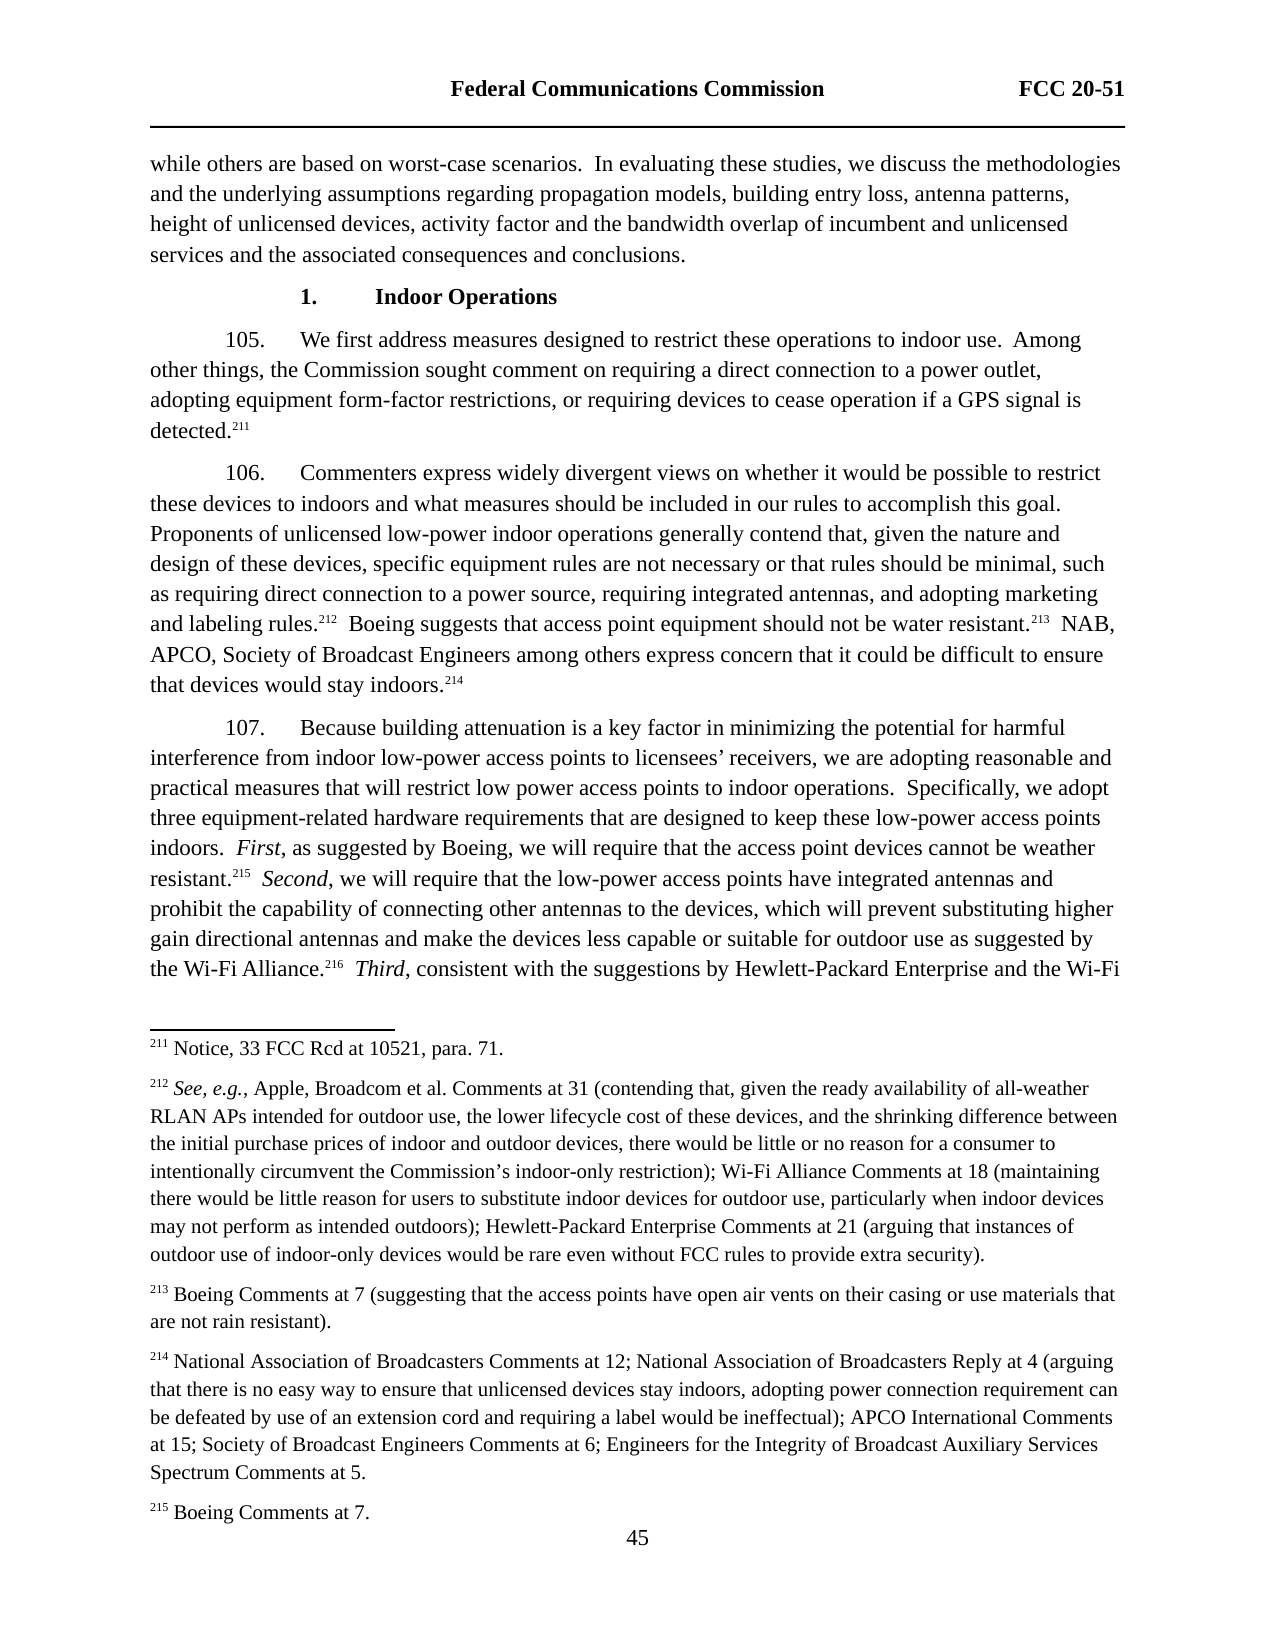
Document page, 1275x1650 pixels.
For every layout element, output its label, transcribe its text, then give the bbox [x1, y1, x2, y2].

text Because building attenuation is a key factor in minimizing the potential for harmful interference from indoor low-power access points to licensees’ receivers, we are adopting reasonable and practical measures that will restrict low power access points to indoor operations. Specifically, we adopt three equipment-related hardware requirements that are designed to keep these low-power access points indoors. First, as suggested by Boeing, we will require that the access point devices cannot be weather resistant. Second, we will require that the low-power access points have integrated antennas and prohibit the capability of connecting other antennas to the devices, which will prevent substituting higher gain directional antennas and make the devices less capable or suitable for outdoor use as suggested by the Wi-Fi Alliance. Third, consistent with the suggestions by Hewlett-Packard Enterprise and the Wi-Fi Alliance, we will prohibit these low-power access points from operating on battery power. Furthermore, we will require that the access points be marketed as “for indoor use only” and include a label attached to the equipment stating that “FCC regulations restrict to indoor use only.” We will also require that this statement be placed in the device’s user manual. This statement along with existing Commission requirements for Part 15 equipment will inform consumers of the appropriate use. [150, 713, 1125, 982]
text We first address measures designed to restrict these operations to indoor use. Among other things, the Commission sought comment on requiring a direct connection to a power outlet, adopting equipment form-factor restrictions, or requiring devices to cease operation if a GPS signal is detected. [150, 326, 1125, 443]
text Commenters express widely divergent views on whether it would be possible to restrict these devices to indoors and what measures should be included in our rules to accomplish this goal. Proponents of unlicensed low-power indoor operations generally contend that, given the nature and design of these devices, specific equipment rules are not necessary or that rules should be minimal, such as requiring direct connection to a power source, requiring integrated antennas, and adopting marketing and labeling rules. Boeing suggests that access point equipment should not be water resistant. NAB, APCO, Society of Broadcast Engineers among others express concern that it could be difficult to ensure that devices would stay indoors. [150, 459, 1125, 697]
subtitle Indoor Operations [300, 283, 1125, 310]
text In the sections below, we first discuss the provisions we are adopting to keep these low-power access points indoors. We then discuss the technical parameters for indoor unlicensed operations in this band—the power levels different parties request, the rationale behind the power levels we adopt today, and how the technical filings in this proceeding support our conclusion that the potential for harmful interference to incumbent services operating in the 6 GHz band is insignificant. We then evaluate the probability of unlicensed devices causing harmful interference to the incumbent services in the 6 GHz band—fixed services, mobile services, FSS, and radio astronomy. We discuss the technical studies submitted to the record, most of which employ different analysis methodologies with widely varying input assumptions leading to divergent conclusions. Certain studies are based on statistical simulations while others are based on worst-case scenarios. In evaluating these studies, we discuss the methodologies and the underlying assumptions regarding propagation models, building entry loss, antenna patterns, height of unlicensed devices, activity factor and the bandwidth overlap of incumbent and unlicensed services and the associated consequences and conclusions. [150, 150, 1125, 267]
